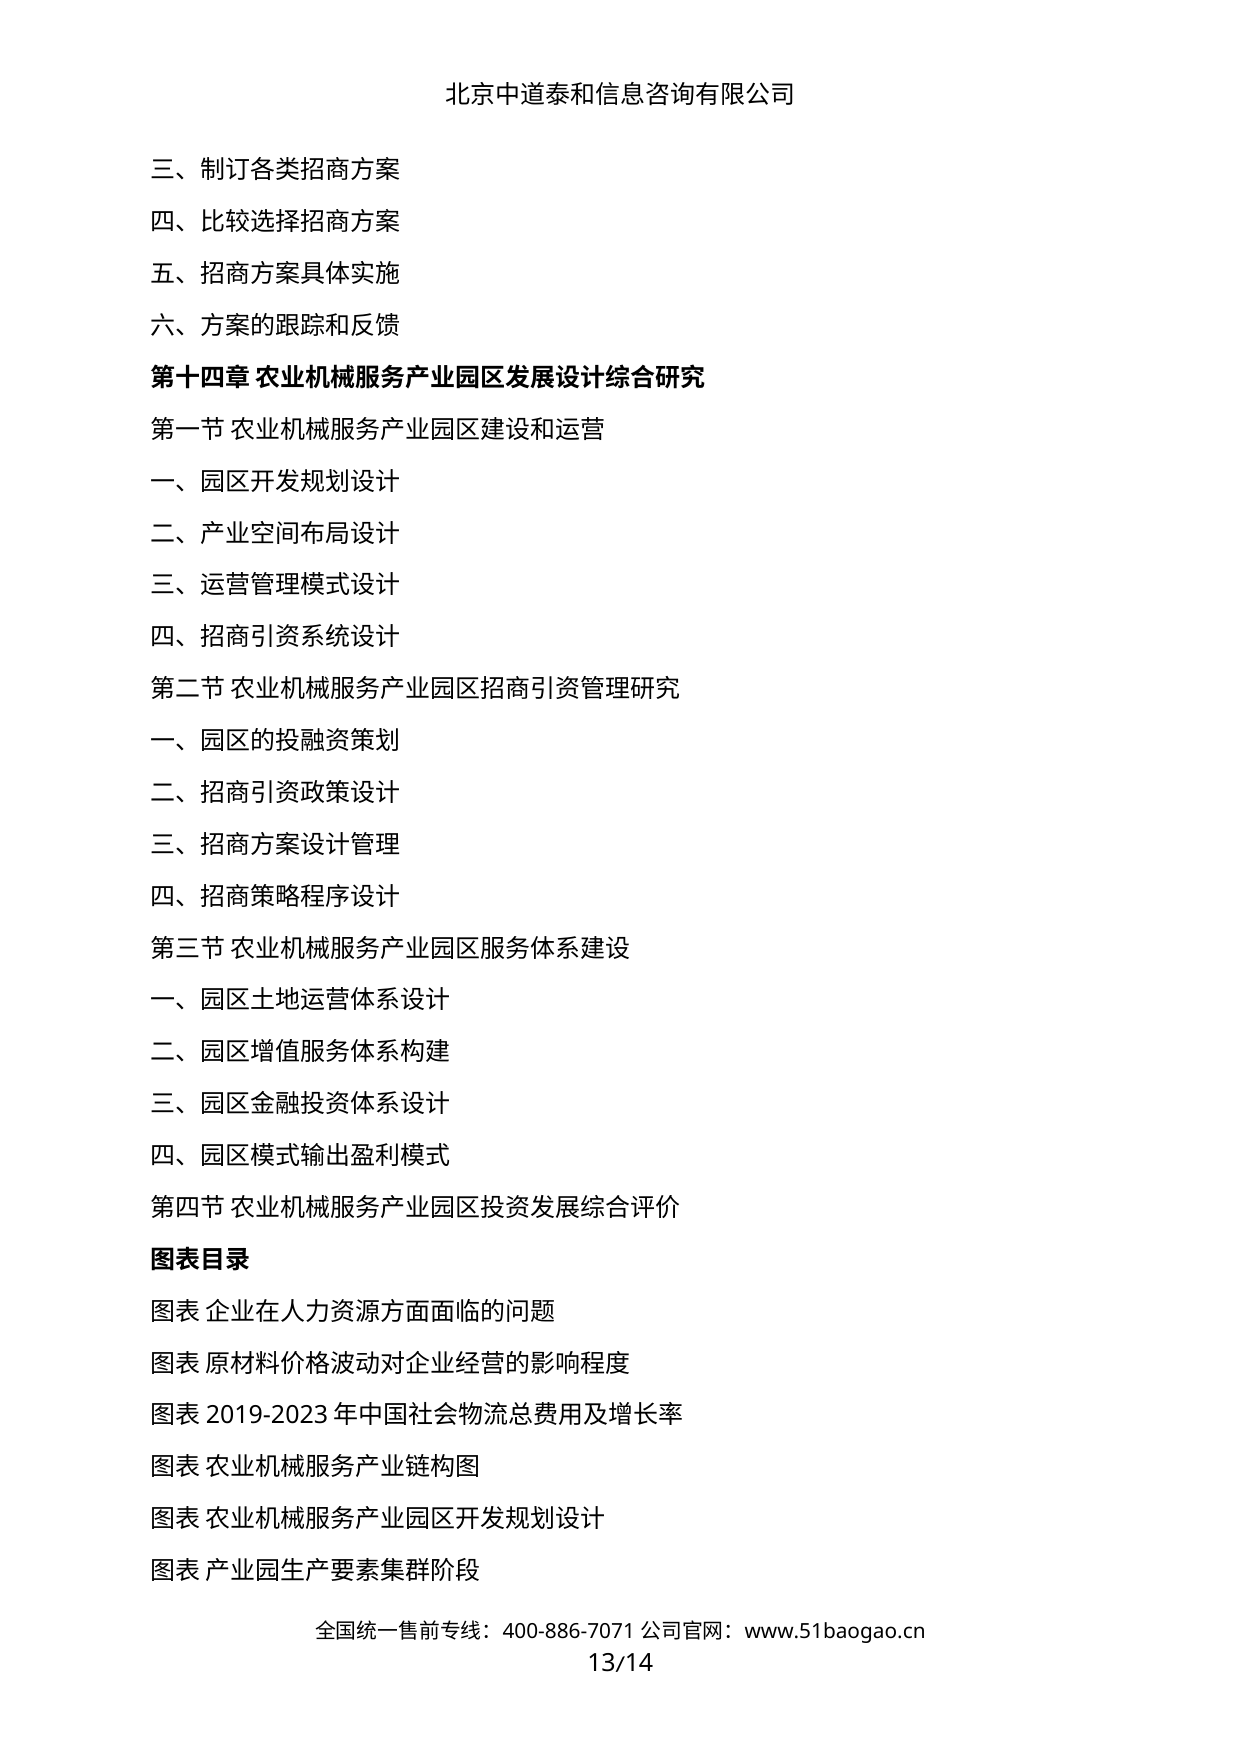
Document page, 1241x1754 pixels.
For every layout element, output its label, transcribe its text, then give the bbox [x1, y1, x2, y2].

text 六、方案的跟踪和反馈 [150, 306, 1090, 342]
text 图表 产业园生产要素集群阶段 [150, 1551, 1090, 1587]
text 第二节 农业机械服务产业园区招商引资管理研究 [150, 669, 1090, 705]
text 图表 原材料价格波动对企业经营的影响程度 [150, 1343, 1090, 1379]
text 一、园区的投融资策划 [150, 721, 1090, 757]
text 三、招商方案设计管理 [150, 824, 1090, 861]
text 二、园区增值服务体系构建 [150, 1032, 1090, 1068]
text 四、园区模式输出盈利模式 [150, 1136, 1090, 1172]
text 第三节 农业机械服务产业园区服务体系建设 [150, 928, 1090, 964]
text 四、比较选择招商方案 [150, 202, 1090, 238]
text 五、招商方案具体实施 [150, 254, 1090, 290]
text 三、运营管理模式设计 [150, 565, 1090, 601]
text 图表目录 [150, 1239, 1090, 1276]
text 第四节 农业机械服务产业园区投资发展综合评价 [150, 1187, 1090, 1224]
text 图表 企业在人力资源方面面临的问题 [150, 1291, 1090, 1327]
text 二、产业空间布局设计 [150, 513, 1090, 549]
text 一、园区开发规划设计 [150, 461, 1090, 497]
text 四、招商策略程序设计 [150, 876, 1090, 912]
text 四、招商引资系统设计 [150, 617, 1090, 653]
text 第十四章 农业机械服务产业园区发展设计综合研究 [150, 357, 1090, 394]
text 二、招商引资政策设计 [150, 772, 1090, 809]
text 一、园区土地运营体系设计 [150, 980, 1090, 1016]
text 三、制订各类招商方案 [150, 150, 1090, 186]
text 图表 2019-2023年中国社会物流总费用及增长率 [150, 1395, 1090, 1431]
text 第一节 农业机械服务产业园区建设和运营 [150, 409, 1090, 446]
text 三、园区金融投资体系设计 [150, 1084, 1090, 1120]
text 图表 农业机械服务产业园区开发规划设计 [150, 1499, 1090, 1535]
text 图表 农业机械服务产业链构图 [150, 1447, 1090, 1483]
